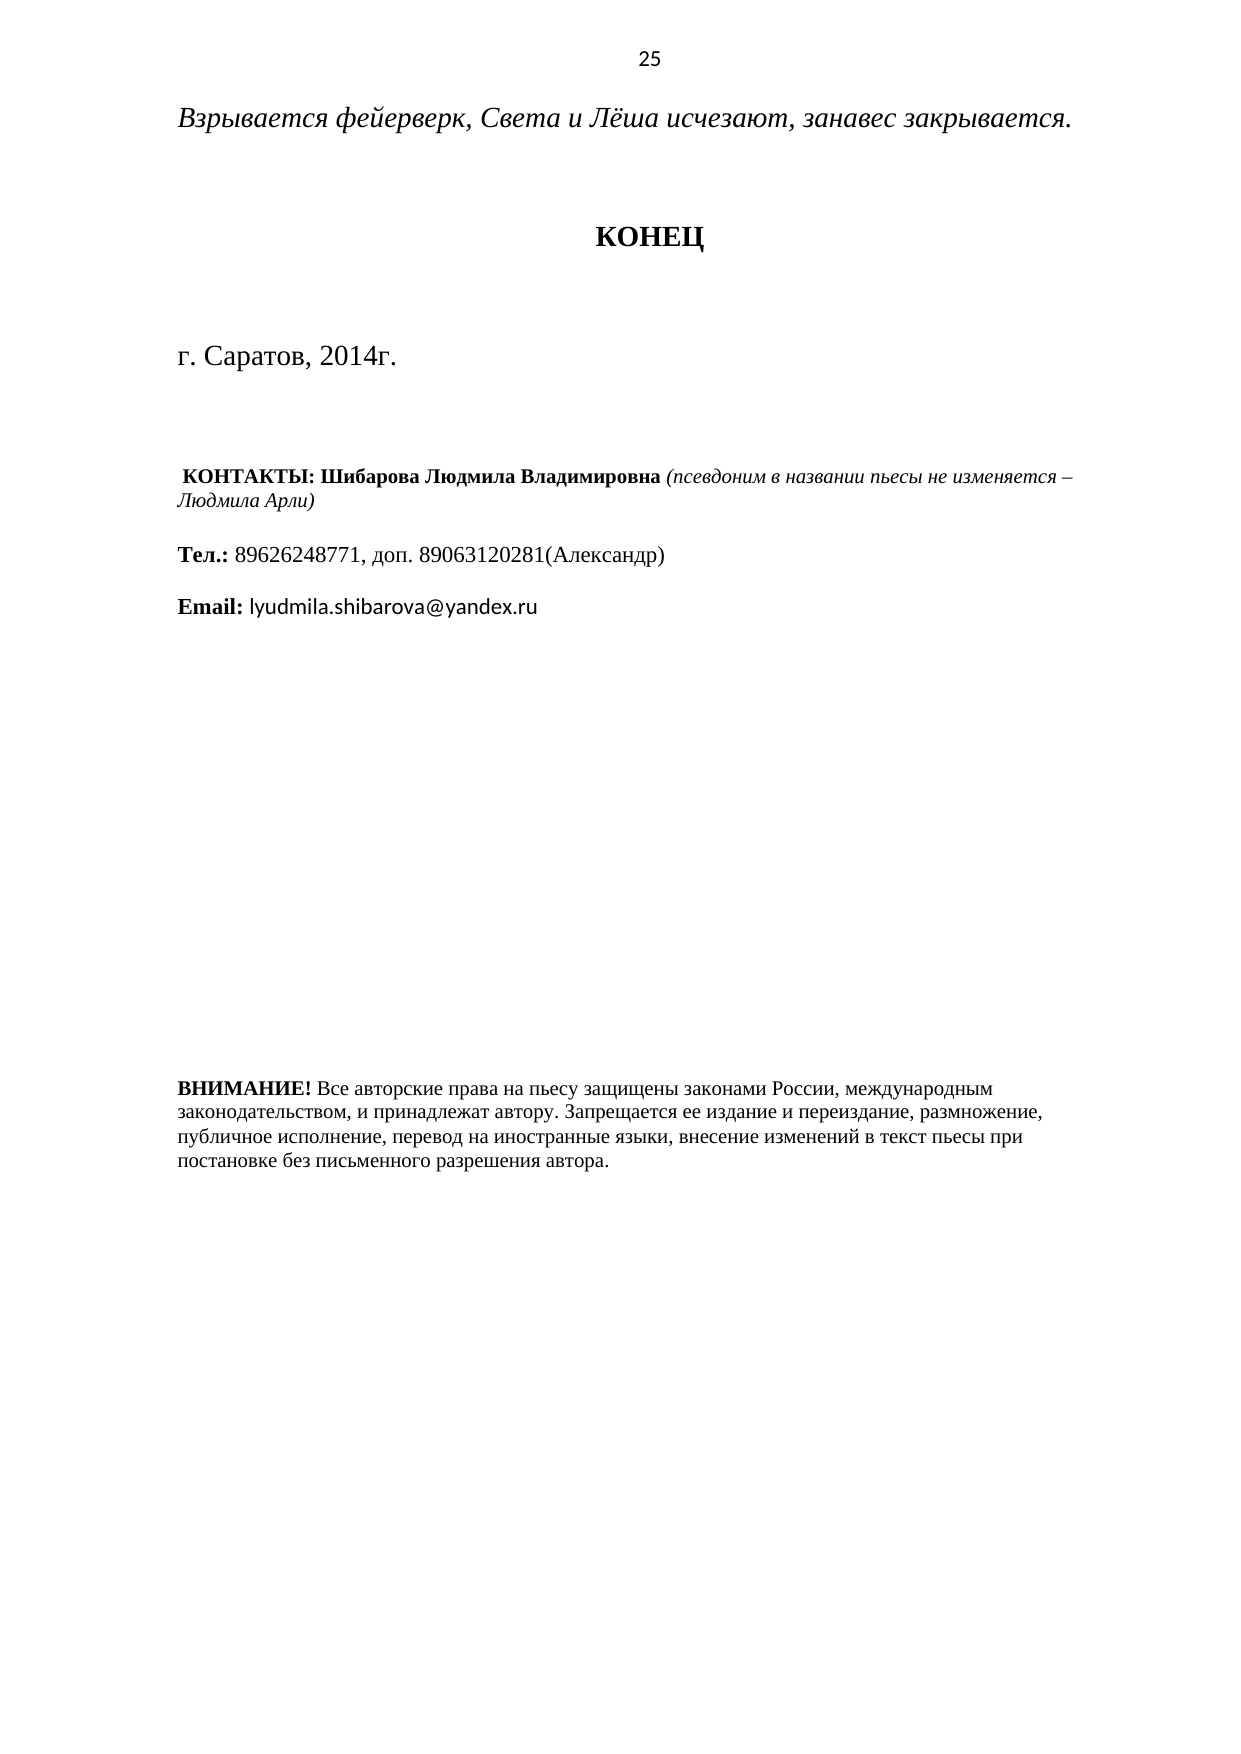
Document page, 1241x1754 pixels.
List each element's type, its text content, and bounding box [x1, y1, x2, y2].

text КОНТАКТЫ: Шибарова Людмила Владимировна (псевдоним в названии пьесы не изменяется – Людмила Арли) [177, 463, 1122, 512]
text КОНЕЦ [177, 219, 1122, 253]
text г. Саратов, 2014г. [177, 338, 1122, 371]
text Взрывается фейерверк, Света и Лёша исчезают, занавес закрывается. [177, 100, 1122, 134]
text Тел.: 89626248771, доп. 89063120281(Александр) [177, 541, 1122, 567]
text Email: lyudmila.shibarova@yandex.ru [177, 592, 1122, 620]
text ВНИМАНИЕ! Все авторские права на пьесу защищены законами России, международным законодательством, и принадлежат автору. Запрещается ее издание и переиздание, размножение, публичное исполнение, перевод на иностранные языки, внесение изменений в текст пьесы при постановке без письменного разрешения автора. [177, 1075, 1122, 1172]
